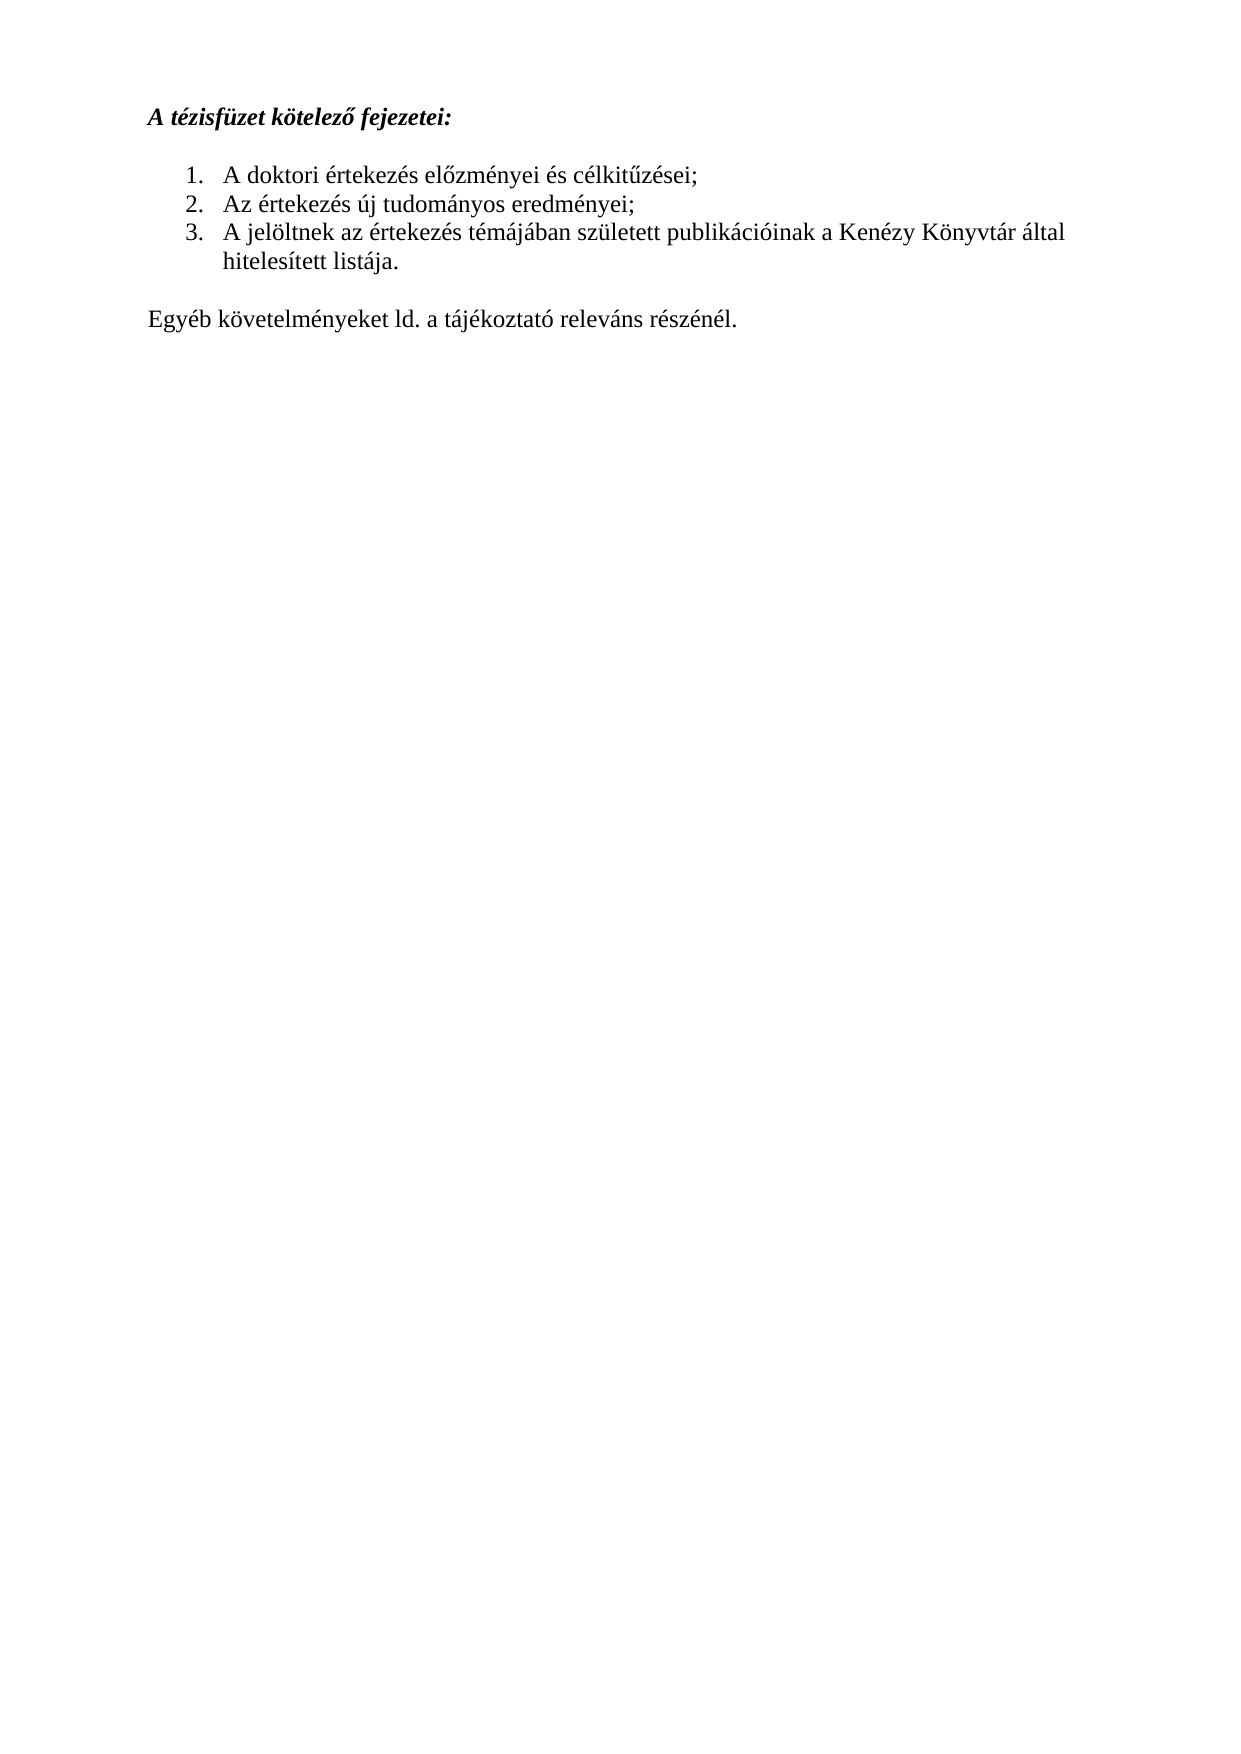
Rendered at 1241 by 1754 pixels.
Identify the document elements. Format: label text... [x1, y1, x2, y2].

list Az értekezés új tudományos eredményei; [185, 189, 1092, 217]
text Egyéb követelményeket ld. a tájékoztató releváns részénél. [148, 304, 1092, 332]
text A tézisfüzet kötelező fejezetei: [148, 102, 1092, 131]
list A jelöltnek az értekezés témájában született publikációinak a Kenézy Könyvtár által hitelesített listája. [185, 217, 1092, 275]
list A doktori értekezés előzményei és célkitűzései; [185, 160, 1092, 189]
